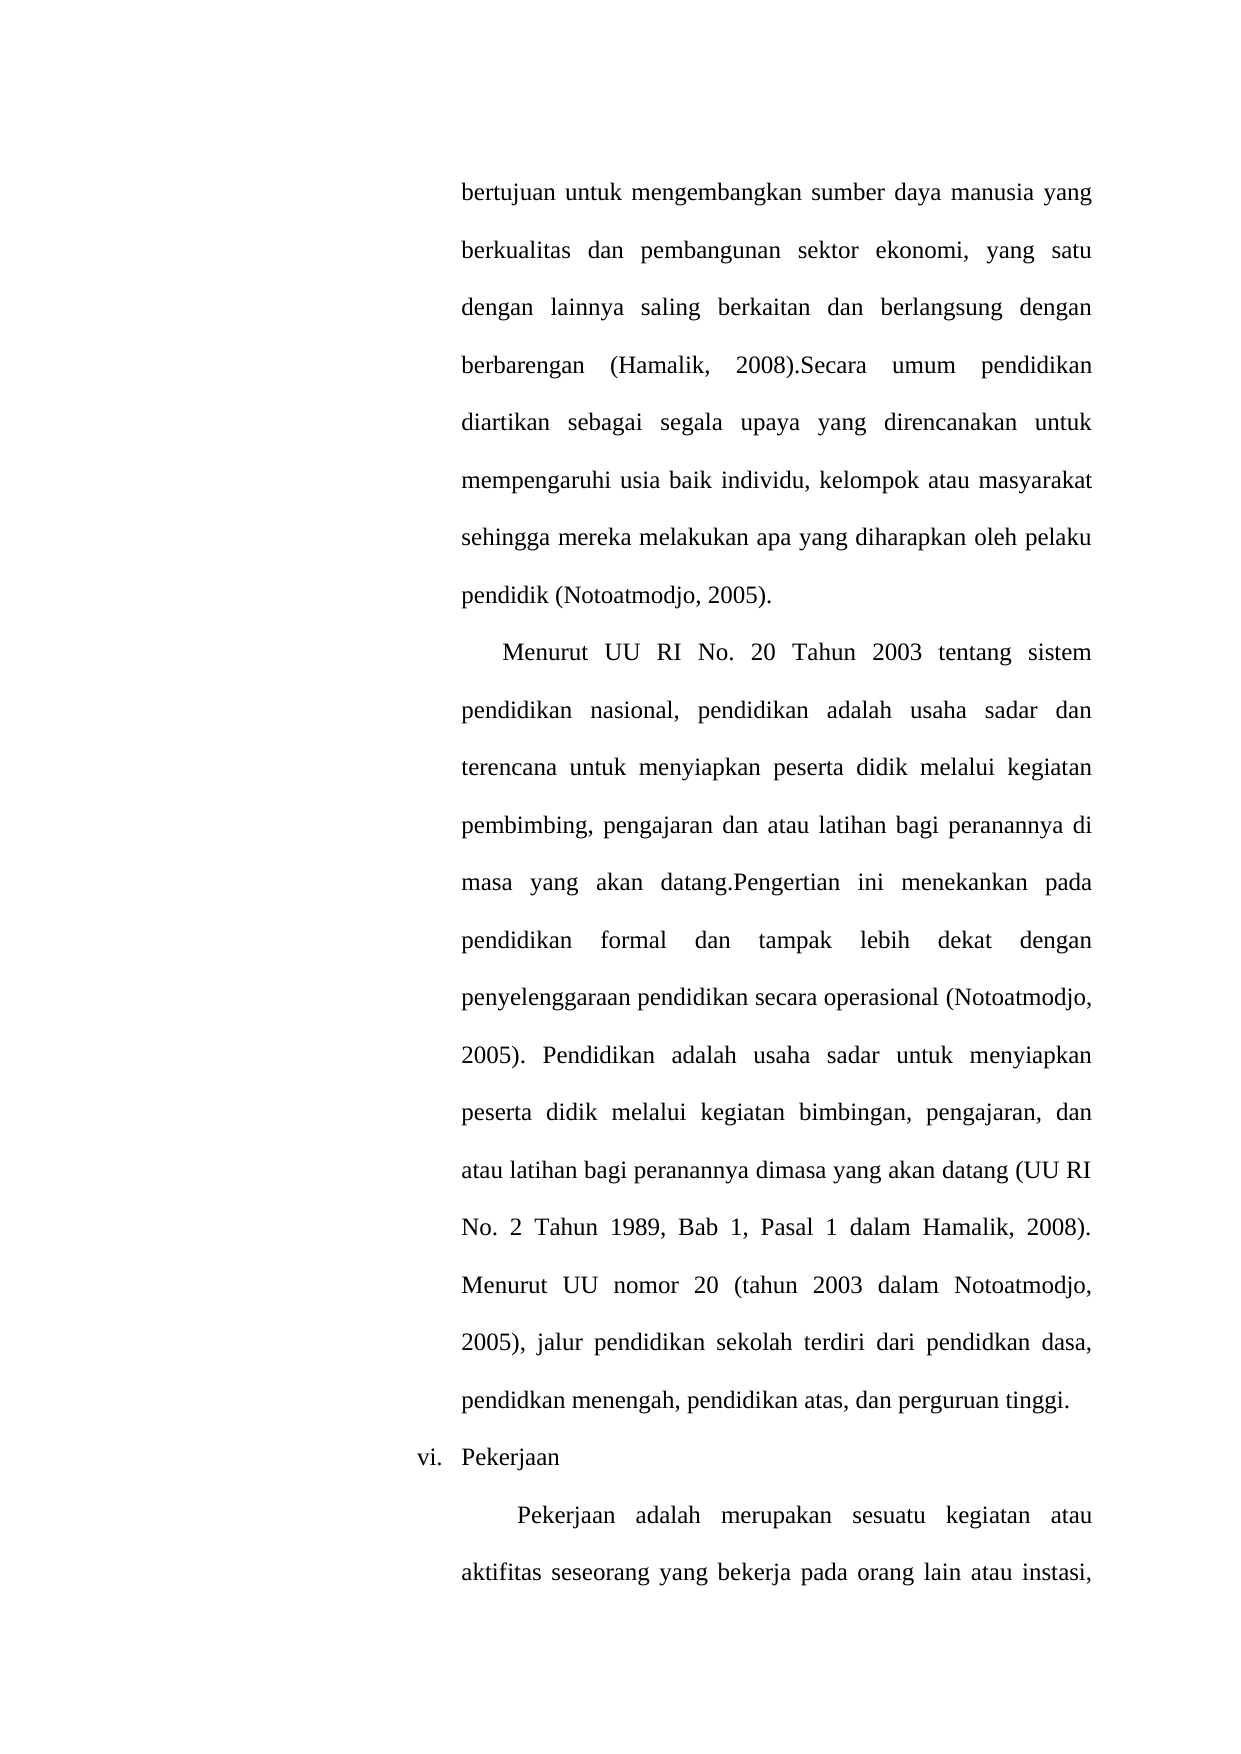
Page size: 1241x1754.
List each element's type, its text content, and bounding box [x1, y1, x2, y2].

list Menurut UU RI No. 20 Tahun 2003 tentang sistem pendidikan nasional, pendidikan adalah usaha sadar dan terencana untuk menyiapkan peserta didik melalui kegiatan pembimbing, pengajaran dan atau latihan bagi peranannya di masa yang akan datang.Pengertian ini menekankan pada pendidikan formal dan tampak lebih dekat dengan penyelenggaraan pendidikan secara operasional (Notoatmodjo, 2005). Pendidikan adalah usaha sadar untuk menyiapkan peserta didik melalui kegiatan bimbingan, pengajaran, dan atau latihan bagi peranannya dimasa yang akan datang (UU RI No. 2 Tahun 1989, Bab 1, Pasal 1 dalam Hamalik, 2008). Menurut UU nomor 20 (tahun 2003 dalam Notoatmodjo, 2005), jalur pendidikan sekolah terdiri dari pendidkan dasa, pendidkan menengah, pendidikan atas, dan perguruan tinggi. [461, 637, 1092, 1413]
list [461, 1500, 1092, 1586]
list Pekerjaan [442, 1442, 1092, 1471]
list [461, 177, 1092, 608]
